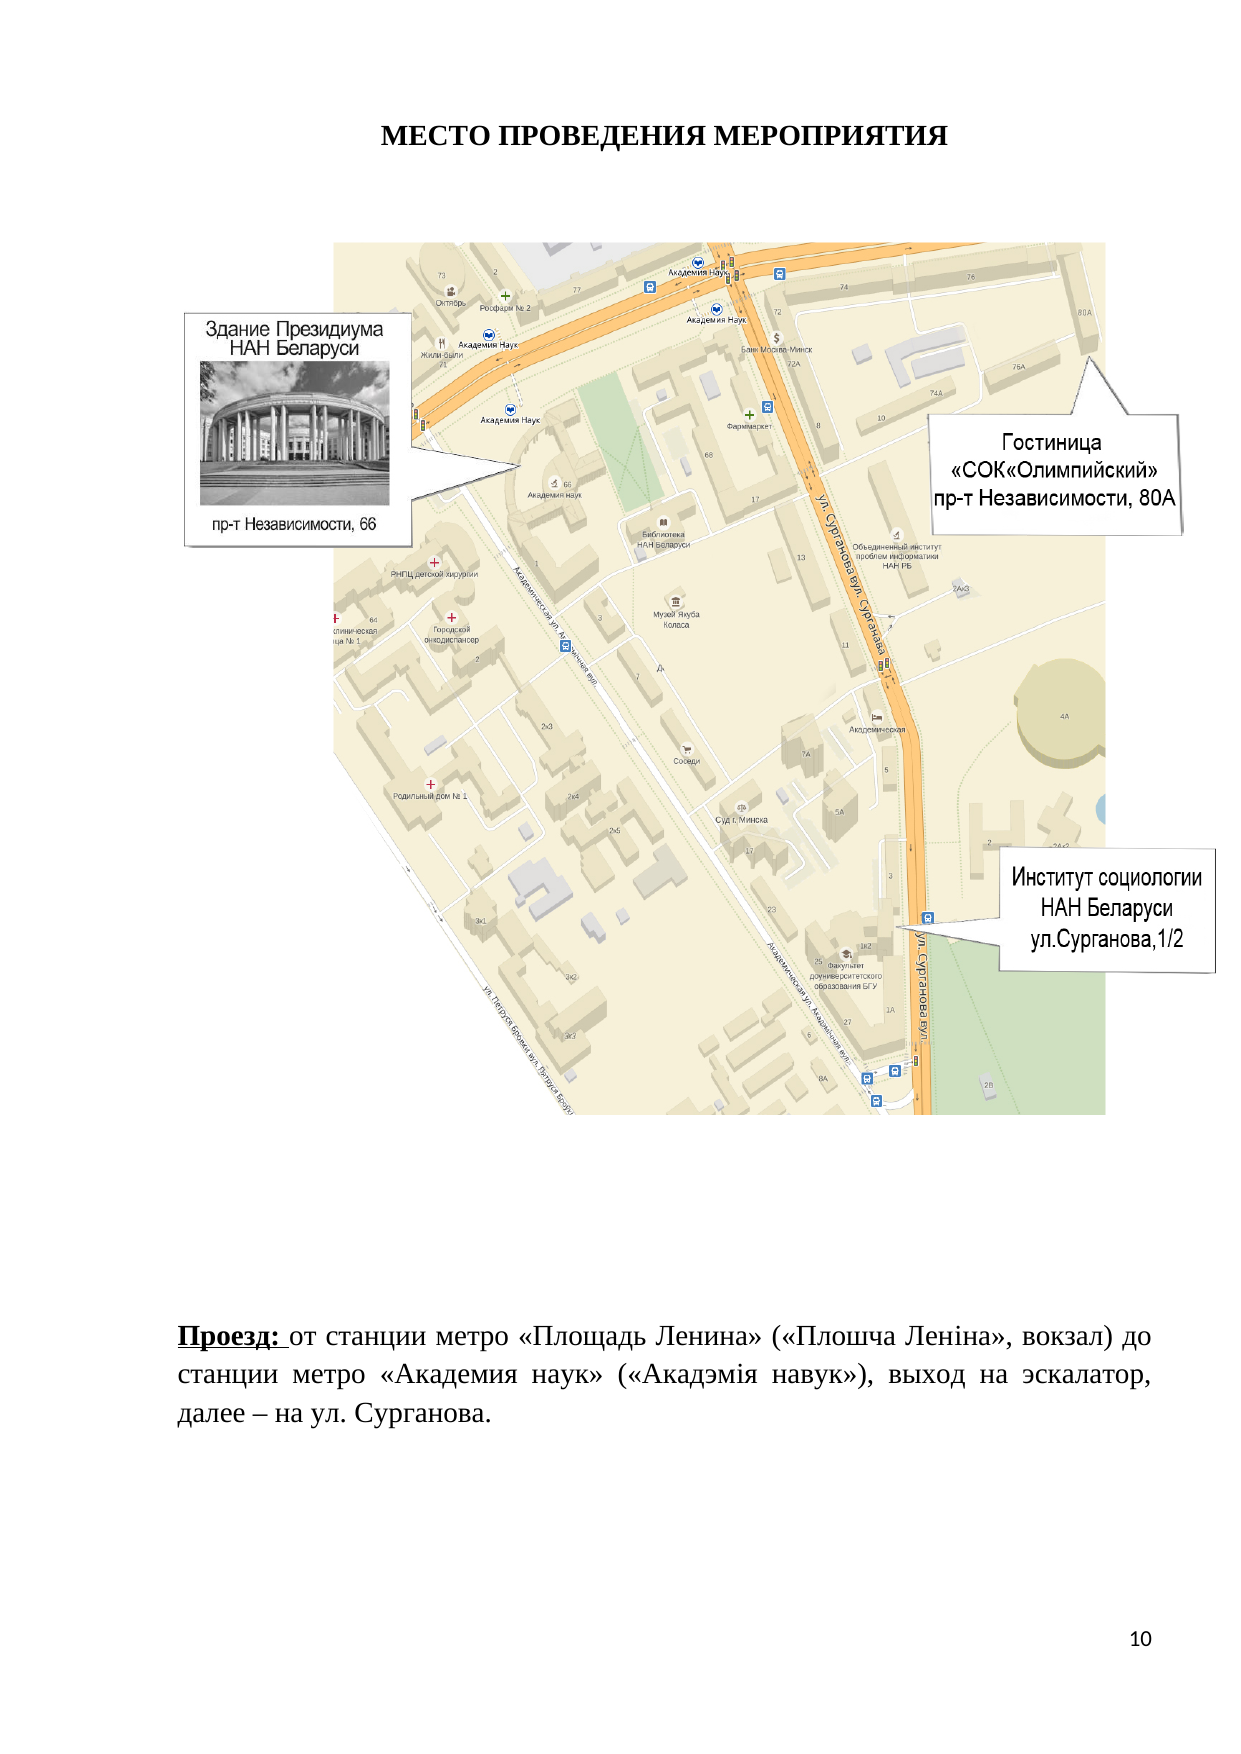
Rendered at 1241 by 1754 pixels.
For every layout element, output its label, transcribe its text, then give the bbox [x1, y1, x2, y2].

picture [177, 236, 1217, 1115]
text Проезд: от станции метро «Площадь Ленина» («Плошча Ленiна», вокзал) до станции метро «Академия наук» («Акадэмiя навук»), выход на эскалатор, далее – на ул. Сурганова. [177, 1318, 1152, 1428]
text МЕСТО ПРОВЕДЕНИЯ МЕРОПРИЯТИЯ [177, 118, 1152, 152]
